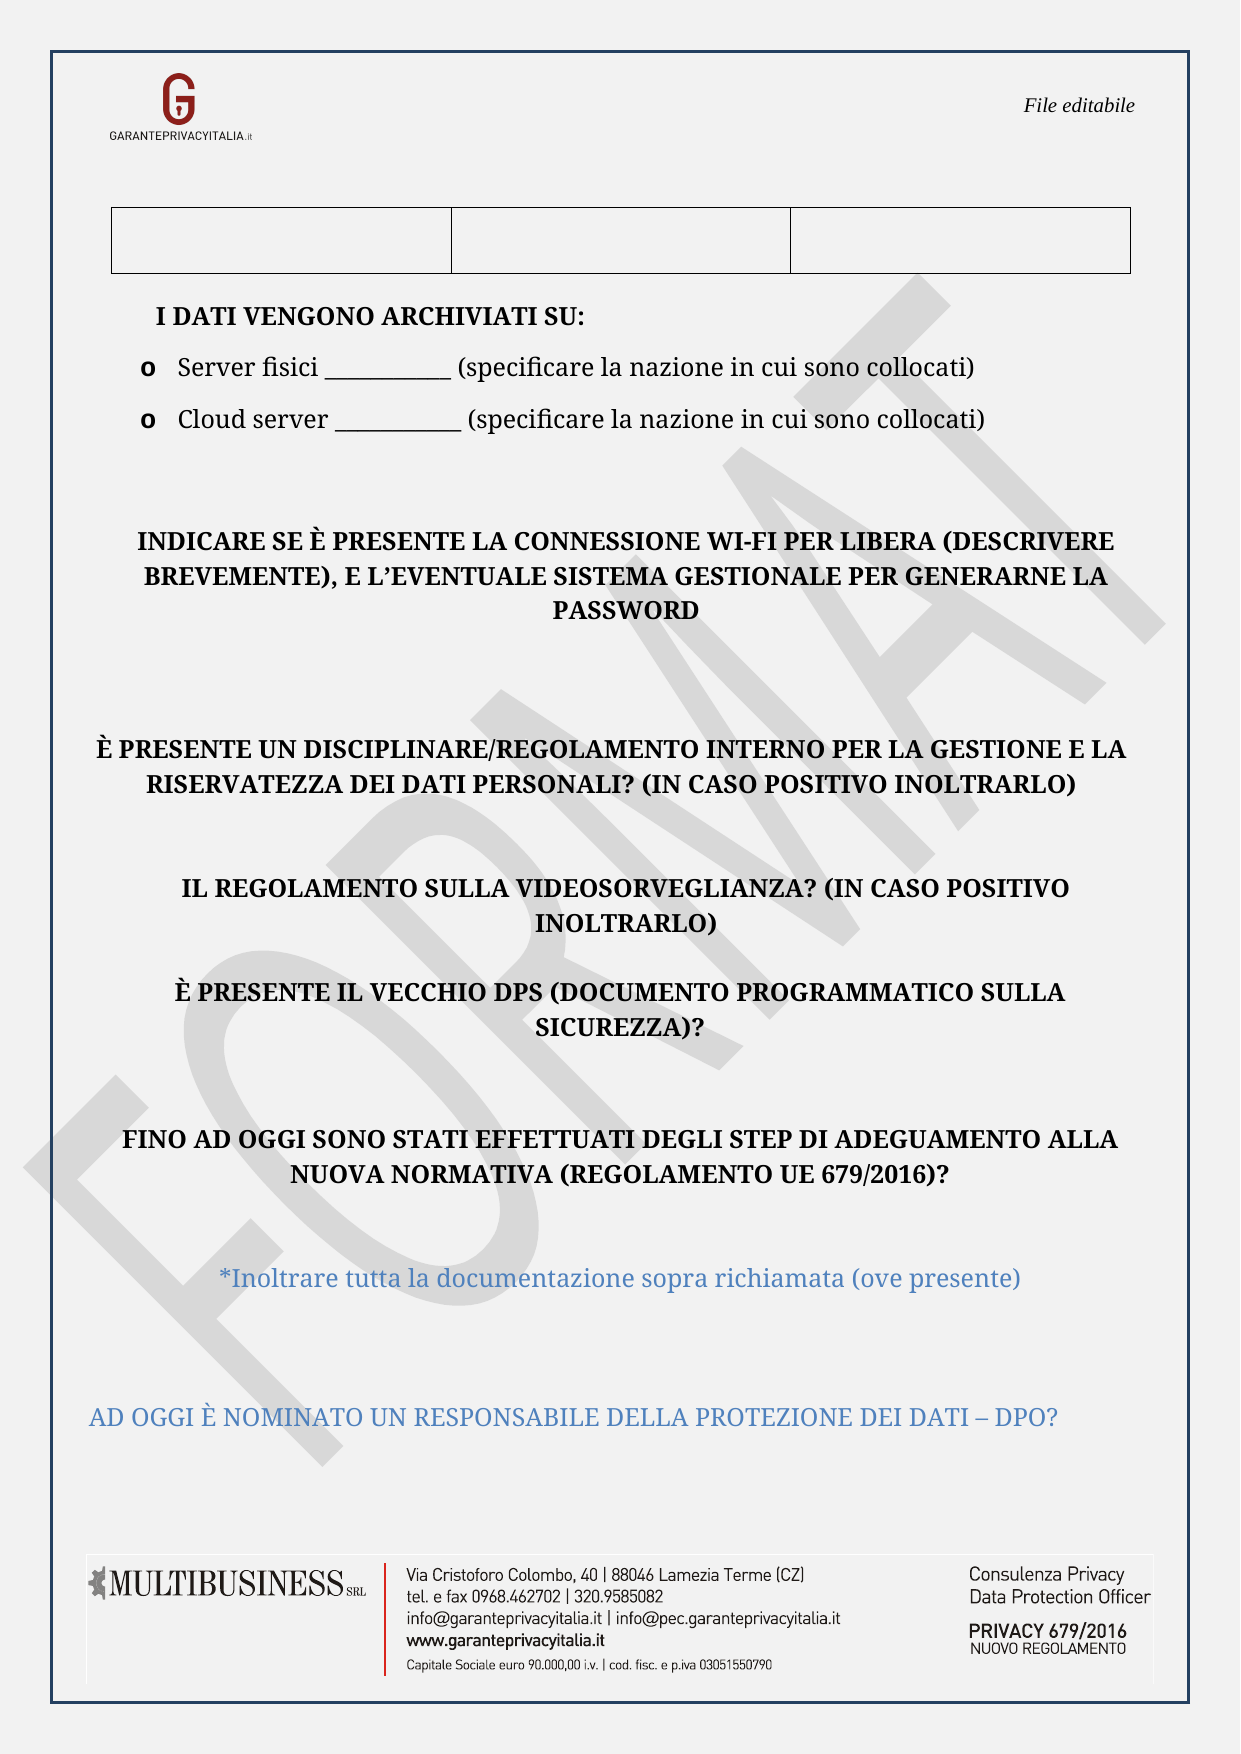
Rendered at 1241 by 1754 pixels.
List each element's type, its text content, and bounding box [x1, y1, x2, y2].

text È PRESENTE UN DISCIPLINARE/REGOLAMENTO INTERNO PER LA GESTIONE E LA RISERVATEZZA DEI DATI PERSONALI? (IN CASO POSITIVO INOLTRARLO) [59, 732, 1163, 801]
text *Inoltrare tutta la documentazione sopra richiamata (ove presente) [94, 1261, 1146, 1294]
table_cell [112, 208, 451, 273]
list Server fisici ___________ (specificare la nazione in cui sono collocati) [140, 350, 1152, 384]
text FINO AD OGGI SONO STATI EFFETTUATI DEGLI STEP DI ADEGUAMENTO ALLA NUOVA NORMATIVA (REGOLAMENTO UE 679/2016)? [94, 1122, 1146, 1191]
text INDICARE SE È PRESENTE LA CONNESSIONE WI-FI PER LIBERA (DESCRIVERE BREVEMENTE), E L’EVENTUALE SISTEMA GESTIONALE PER GENERARNE LA PASSWORD [88, 524, 1163, 627]
text IL REGOLAMENTO SULLA VIDEOSORVEGLIANZA? (IN CASO POSITIVO INOLTRARLO) [88, 871, 1163, 939]
text È PRESENTE IL VECCHIO DPS (DOCUMENTO PROGRAMMATICO SULLA SICUREZZA)? [94, 974, 1146, 1043]
text AD OGGI È NOMINATO UN RESPONSABILE DELLA PROTEZIONE DEI DATI – DPO? [88, 1399, 1163, 1433]
list Cloud server ___________ (specificare la nazione in cui sono collocati) [140, 402, 1152, 437]
text I DATI VENGONO ARCHIVIATI SU: [156, 299, 1152, 333]
table_cell [791, 208, 1130, 273]
table_cell [452, 208, 790, 273]
